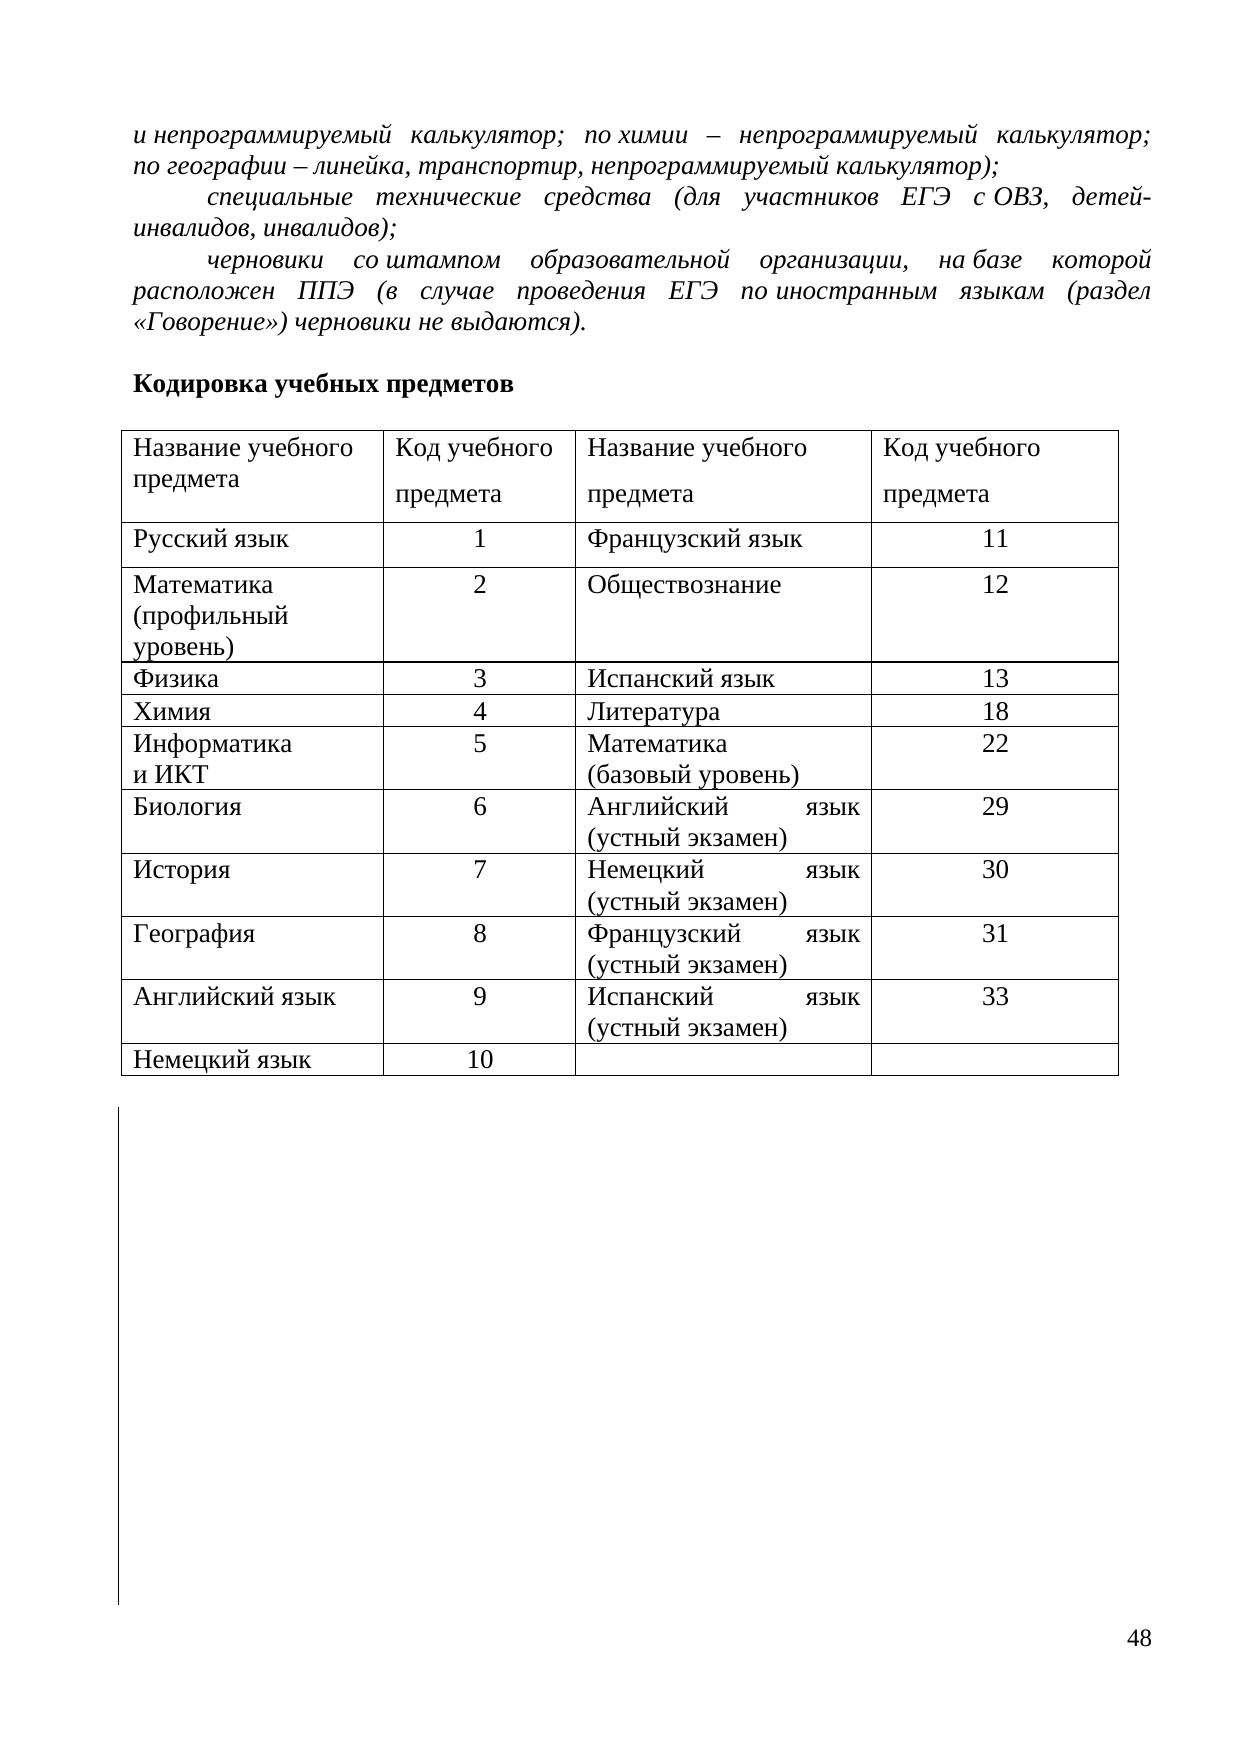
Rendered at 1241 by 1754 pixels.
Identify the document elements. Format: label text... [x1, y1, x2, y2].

table_cell География [122, 917, 383, 979]
table_cell Испанский язык [576, 663, 871, 693]
table_cell 30 [872, 854, 1118, 916]
table_cell 2 [384, 568, 575, 661]
text специальные технические средства (для участников ЕГЭ с ОВЗ, детей-инвалидов, инвалидов); [133, 180, 1152, 243]
table_cell Французский язык [576, 523, 871, 567]
text Кодировка учебных предметов [133, 367, 1152, 398]
table_cell Математика (профильный уровень) [122, 568, 383, 661]
table_cell 1 [384, 523, 575, 567]
table_cell Русский язык [122, 523, 383, 567]
table_cell Информатика и ИКТ [122, 727, 383, 789]
table_cell 4 [384, 695, 575, 726]
table_cell 11 [872, 523, 1118, 567]
table_cell 29 [872, 790, 1118, 852]
table_cell 33 [872, 980, 1118, 1042]
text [133, 118, 1152, 180]
table_cell [576, 1044, 871, 1074]
table_cell Немецкий язык (устный экзамен) [576, 854, 871, 916]
table_cell 8 [384, 917, 575, 979]
table_header Код учебного предмета [872, 431, 1118, 522]
table_header Название учебного предмета [576, 431, 871, 522]
table_cell Физика [122, 663, 383, 693]
table_cell 6 [384, 790, 575, 852]
table_cell 13 [872, 663, 1118, 693]
text черновики со штампом образовательной организации, на базе которой расположен ППЭ (в случае проведения ЕГЭ по иностранным языкам (раздел «Говорение») черновики не выдаются). [133, 243, 1152, 336]
table_cell Английский язык [122, 980, 383, 1042]
table_cell 10 [384, 1044, 575, 1074]
table_cell 5 [384, 727, 575, 789]
table_cell Математика (базовый уровень) [576, 727, 871, 789]
table_cell 3 [384, 663, 575, 693]
table_cell Испанский язык (устный экзамен) [576, 980, 871, 1042]
table_cell 18 [872, 695, 1118, 726]
table_cell [872, 1044, 1118, 1074]
table_cell 31 [872, 917, 1118, 979]
table_cell Немецкий язык [122, 1044, 383, 1074]
table_cell Обществознание [576, 568, 871, 661]
table_header Название учебного предмета [122, 431, 383, 522]
table_cell Биология [122, 790, 383, 852]
table_header Код учебного предмета [384, 431, 575, 522]
table_cell Химия [122, 695, 383, 726]
table_cell 9 [384, 980, 575, 1042]
table_cell Литература [576, 695, 871, 726]
table_cell Французский язык (устный экзамен) [576, 917, 871, 979]
table_cell Английский язык (устный экзамен) [576, 790, 871, 852]
table_cell 22 [872, 727, 1118, 789]
table_cell 12 [872, 568, 1118, 661]
table_cell История [122, 854, 383, 916]
table_cell 7 [384, 854, 575, 916]
